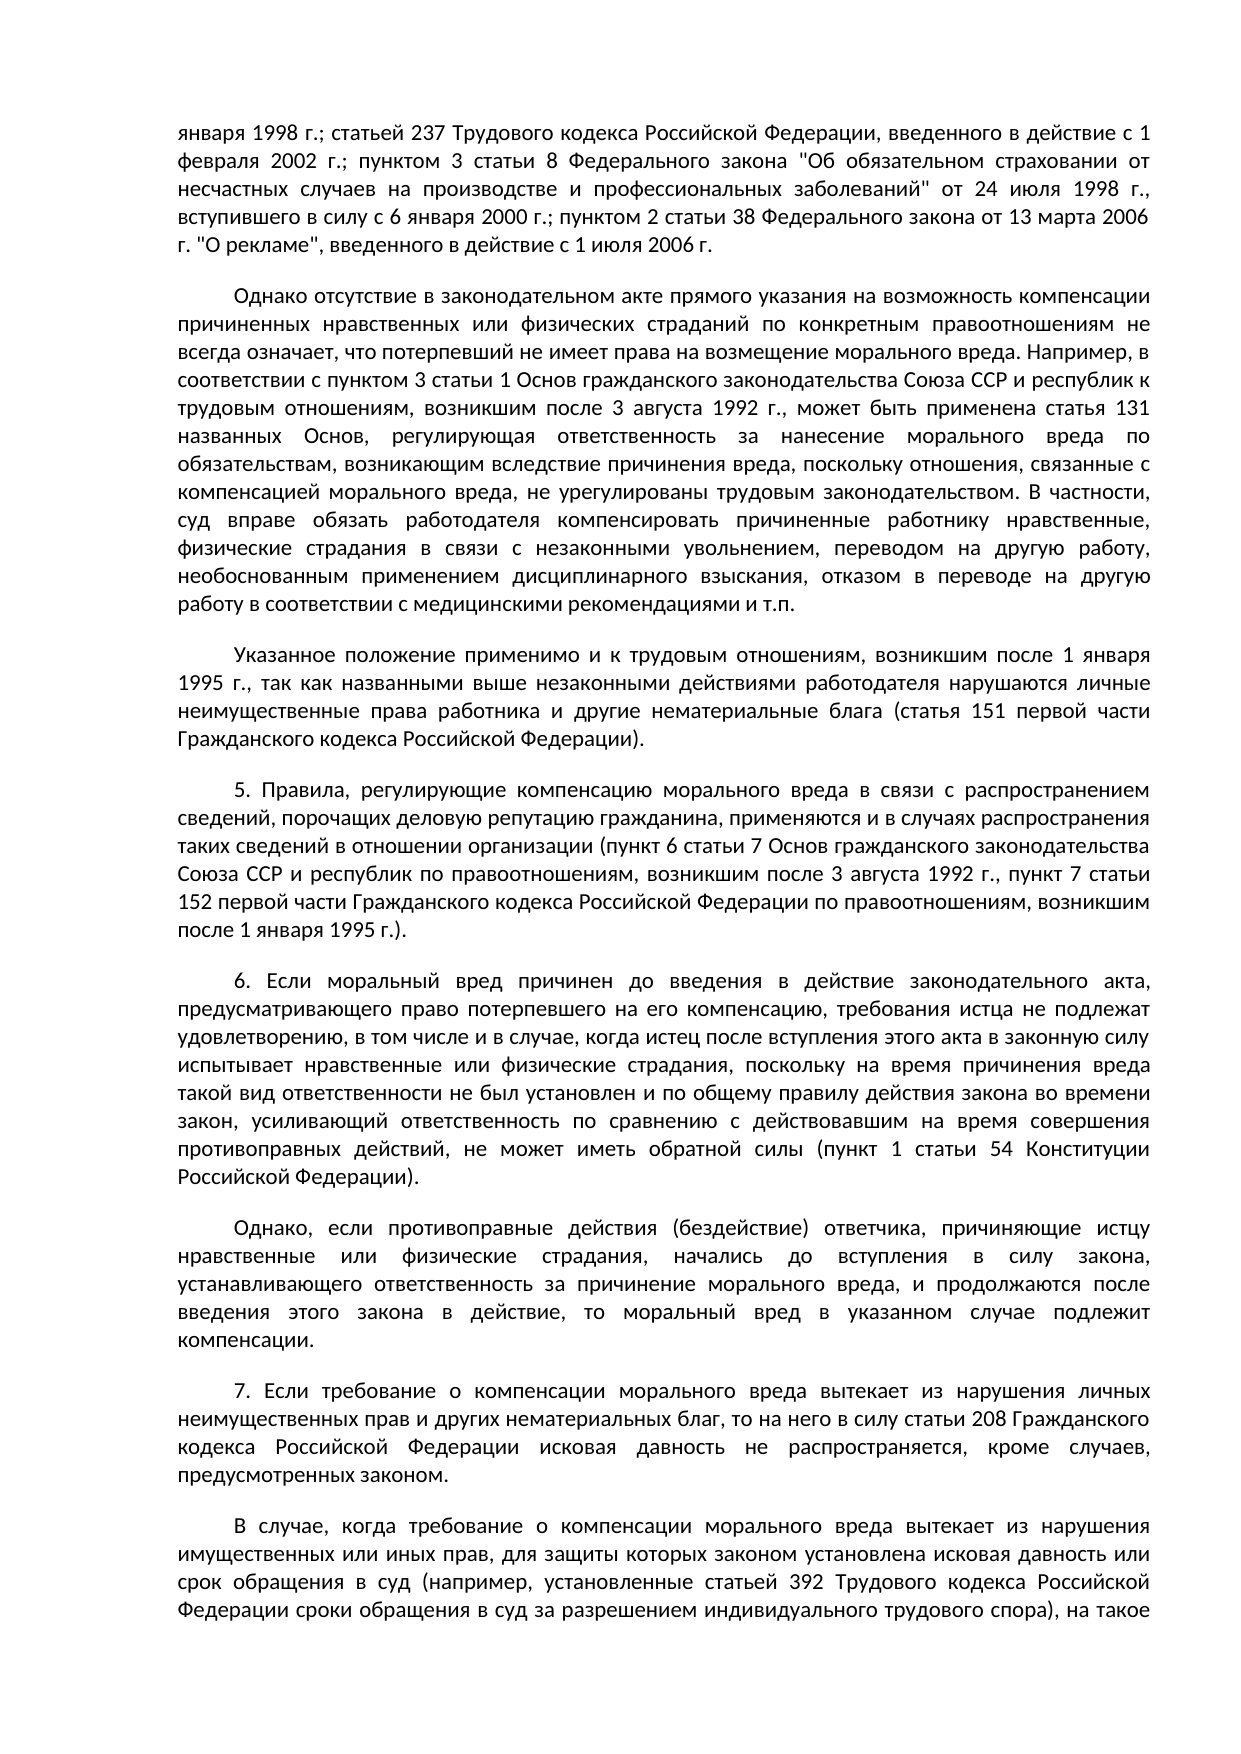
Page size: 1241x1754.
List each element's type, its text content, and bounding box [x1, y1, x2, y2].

text Однако, если противоправные действия (бездействие) ответчика, причиняющие истцу нравственные или физические страдания, начались до вступления в силу закона, устанавливающего ответственность за причинение морального вреда, и продолжаются после введения этого закона в действие, то моральный вред в указанном случае подлежит компенсации. [177, 1213, 1152, 1353]
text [177, 118, 1152, 258]
text Однако отсутствие в законодательном акте прямого указания на возможность компенсации причиненных нравственных или физических страданий по конкретным правоотношениям не всегда означает, что потерпевший не имеет права на возмещение морального вреда. Например, в соответствии с пунктом 3 статьи 1 Основ гражданского законодательства Союза ССР и республик к трудовым отношениям, возникшим после 3 августа 1992 г., может быть применена статья 131 названных Основ, регулирующая ответственность за нанесение морального вреда по обязательствам, возникающим вследствие причинения вреда, поскольку отношения, связанные с компенсацией морального вреда, не урегулированы трудовым законодательством. В частности, суд вправе обязать работодателя компенсировать причиненные работнику нравственные, физические страдания в связи с незаконными увольнением, переводом на другую работу, необоснованным применением дисциплинарного взыскания, отказом в переводе на другую работу в соответствии с медицинскими рекомендациями и т.п. [177, 281, 1152, 617]
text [177, 1511, 1152, 1623]
text 7. Если требование о компенсации морального вреда вытекает из нарушения личных неимущественных прав и других нематериальных благ, то на него в силу статьи 208 Гражданского кодекса Российской Федерации исковая давность не распространяется, кроме случаев, предусмотренных законом. [177, 1376, 1152, 1488]
text 6. Если моральный вред причинен до введения в действие законодательного акта, предусматривающего право потерпевшего на его компенсацию, требования истца не подлежат удовлетворению, в том числе и в случае, когда истец после вступления этого акта в законную силу испытывает нравственные или физические страдания, поскольку на время причинения вреда такой вид ответственности не был установлен и по общему правилу действия закона во времени закон, усиливающий ответственность по сравнению с действовавшим на время совершения противоправных действий, не может иметь обратной силы (пункт 1 статьи 54 Конституции Российской Федерации). [177, 966, 1152, 1191]
text 5. Правила, регулирующие компенсацию морального вреда в связи с распространением сведений, порочащих деловую репутацию гражданина, применяются и в случаях распространения таких сведений в отношении организации (пункт 6 статьи 7 Основ гражданского законодательства Союза ССР и республик по правоотношениям, возникшим после 3 августа 1992 г., пункт 7 статьи 152 первой части Гражданского кодекса Российской Федерации по правоотношениям, возникшим после 1 января 1995 г.). [177, 775, 1152, 943]
text Указанное положение применимо и к трудовым отношениям, возникшим после 1 января 1995 г., так как названными выше незаконными действиями работодателя нарушаются личные неимущественные права работника и другие нематериальные блага (статья 151 первой части Гражданского кодекса Российской Федерации). [177, 640, 1152, 752]
